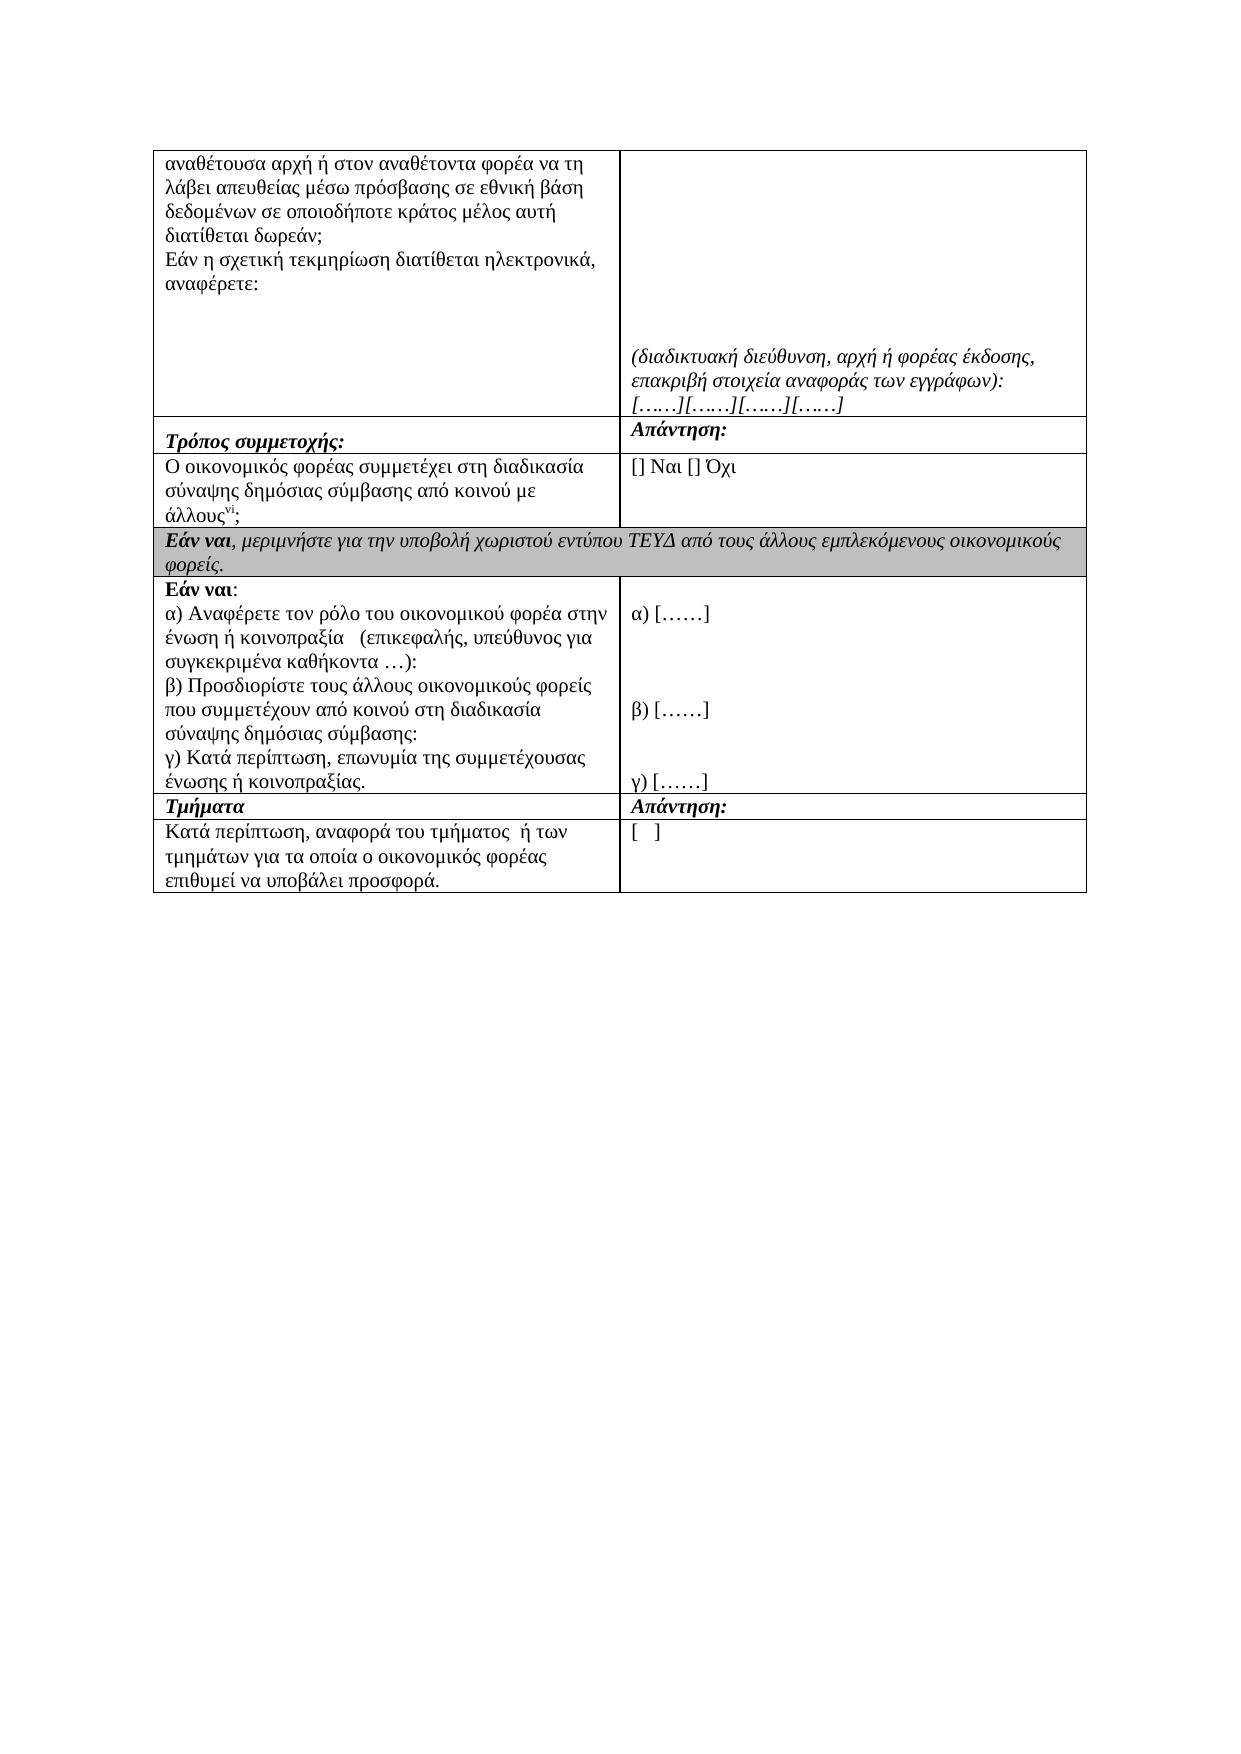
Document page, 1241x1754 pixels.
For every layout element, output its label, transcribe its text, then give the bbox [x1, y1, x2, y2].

table_cell Εάν ναι, μεριμνήστε για την υποβολή χωριστού εντύπου ΤΕΥΔ από τους άλλους εμπλεκόμενους οικονομικούς φορείς. [154, 528, 1086, 576]
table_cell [621, 151, 1086, 416]
table_cell α) [……] β) [……] γ) [……] [621, 577, 1086, 793]
table_cell Κατά περίπτωση, αναφορά του τμήματος ή των τμημάτων για τα οποία ο οικονομικός φορέας επιθυμεί να υποβάλει προσφορά. [154, 820, 619, 892]
table_cell [ ] [621, 820, 1086, 892]
table_cell Τρόπος συμμετοχής: [154, 417, 619, 453]
table_cell Εάν ναι: α) Αναφέρετε τον ρόλο του οικονομικού φορέα στην ένωση ή κοινοπραξία (επικεφαλής, υπεύθυνος για συγκεκριμένα καθήκοντα …): β) Προσδιορίστε τους άλλους οικονομικούς φορείς που συμμετέχουν από κοινού στη διαδικασία σύναψης δημόσιας σύμβασης: γ) Κατά περίπτωση, επωνυμία της συμμετέχουσας ένωσης ή κοινοπραξίας. [154, 577, 619, 793]
table_cell Ο οικονομικός φορέας συμμετέχει στη διαδικασία σύναψης δημόσιας σύμβασης από κοινού με άλλους; [154, 454, 619, 527]
table_cell [] Ναι [] Όχι [621, 454, 1086, 527]
table_cell Απάντηση: [621, 417, 1086, 453]
table_cell Τμήματα [154, 794, 619, 818]
table_cell Απάντηση: [621, 794, 1086, 818]
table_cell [154, 151, 619, 416]
